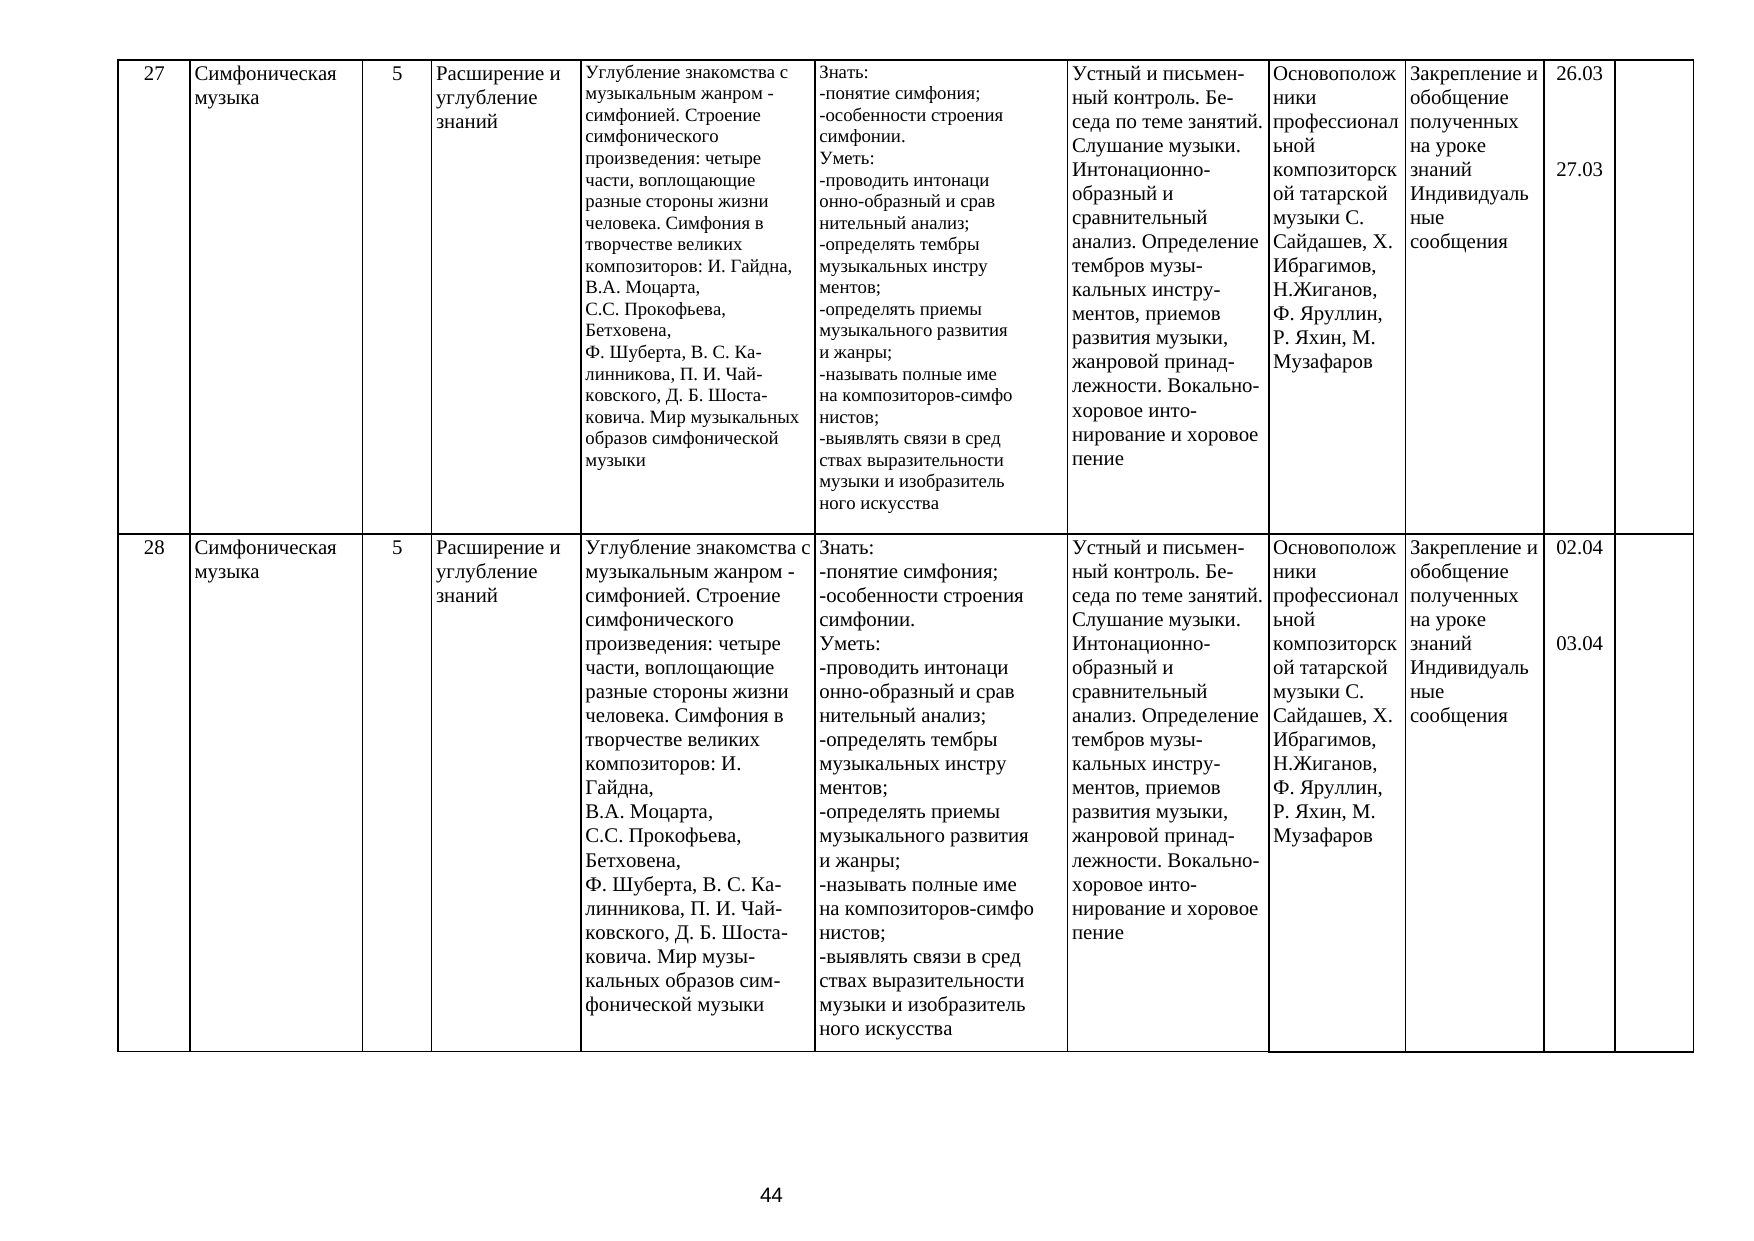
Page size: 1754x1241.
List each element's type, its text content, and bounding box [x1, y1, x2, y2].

table_cell Основоположники профессиональной композиторской татарской музыки С. Сайдашев, Х. Ибрагимов, Н.Жиганов, Ф. Яруллин, Р. Яхин, М. Музафаров [1270, 61, 1405, 533]
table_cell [816, 535, 1067, 1051]
table_cell 26.03 27.03 [1545, 61, 1614, 533]
table_cell [1616, 535, 1693, 1051]
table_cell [191, 535, 362, 1051]
table_cell Закрепление и обобщение полученных на уроке знаний Индивидуальные сообщения [1406, 61, 1543, 533]
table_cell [1068, 535, 1268, 1051]
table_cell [1406, 535, 1543, 1051]
table_cell Основоположники профессиональной композиторской татарской музыки С. Сайдашев, Х. Ибрагимов, Н.Жиганов, Ф. Яруллин, Р. Яхин, М. Музафаров [1270, 535, 1405, 1051]
table_cell 28 [119, 535, 189, 1051]
table_cell 27 [119, 61, 189, 533]
table_cell Расширение и углубление знаний [432, 61, 580, 533]
table_cell 5 [363, 535, 431, 1051]
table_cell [582, 535, 814, 1051]
table_cell 02.04 03.04 [1545, 535, 1614, 1051]
table_cell Симфоническая музыка [191, 61, 362, 533]
table_cell 5 [363, 61, 431, 533]
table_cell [432, 535, 580, 1051]
table_cell [1616, 61, 1693, 533]
